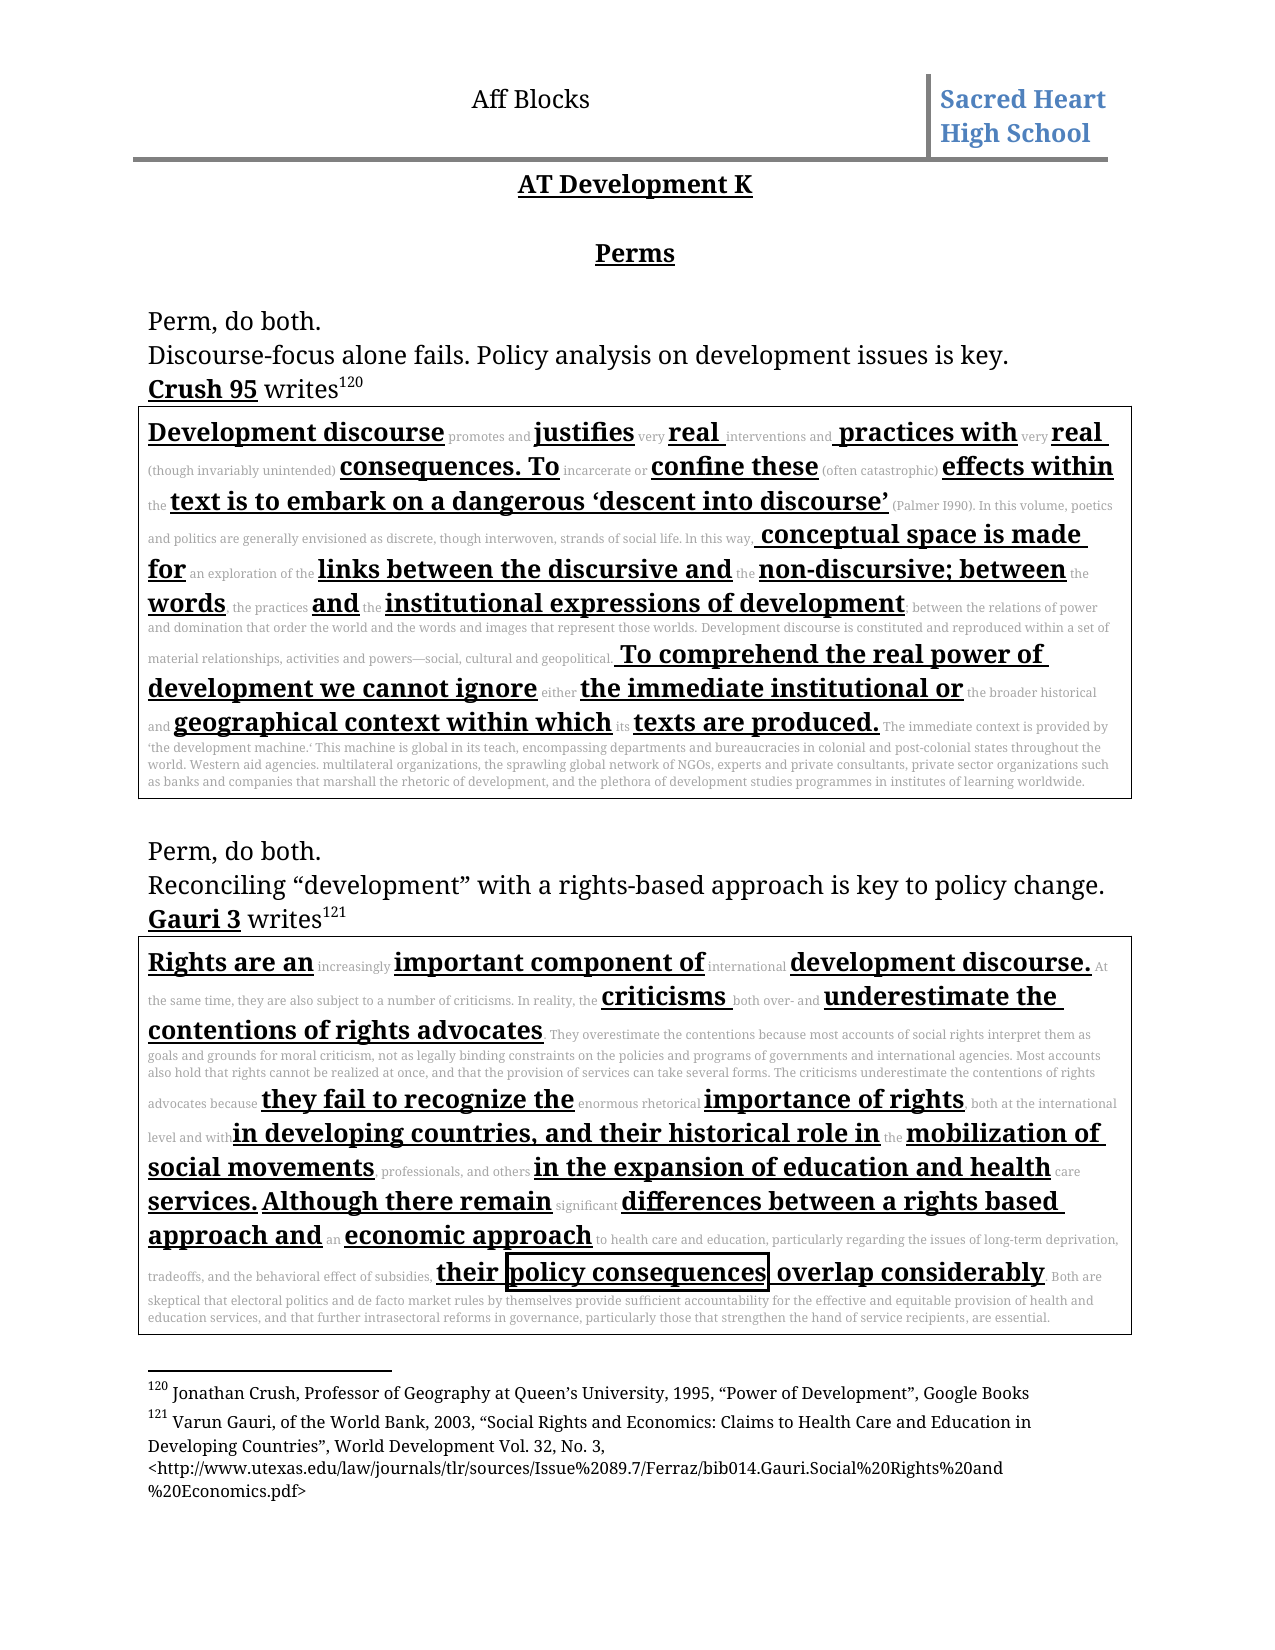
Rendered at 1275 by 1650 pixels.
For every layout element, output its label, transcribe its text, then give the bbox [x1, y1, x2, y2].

subtitle Perms [148, 235, 1122, 269]
text Perm, do both. [148, 303, 1122, 337]
text Perm, do both. [148, 833, 1122, 867]
text Discourse-focus alone fails. Policy analysis on development issues is key. [148, 337, 1122, 372]
text Crush 95 writes [148, 372, 1122, 406]
text Reconciling “development” with a rights-based approach is key to policy change. [148, 867, 1122, 901]
subtitle AT Development K [148, 167, 1122, 201]
text Rights are an increasingly important component of international development discourse. At the same time, they are also subject to a number of criticisms. In reality, the criticisms both over- and underestimate the contentions of rights advocates. They overestimate the contentions because most accounts of social rights interpret them as goals and grounds for moral criticism, not as legally binding constraints on the policies and programs of governments and international agencies. Most accounts also hold that rights cannot be realized at once, and that the provision of services can take several forms. The criticisms underestimate the contentions of rights advocates because they fail to recognize the enormous rhetorical importance of rights, both at the international level and within developing countries, and their historical role in the mobilization of social movements, professionals, and others in the expansion of education and health care services. Although there remain signiﬁcant diﬀerences between a rights based approach and an economic approach to health care and education, particularly regarding the issues of long-term deprivation, tradeoﬀs, and the behavioral eﬀect of subsidies, their policy consequences overlap considerably. Both are skeptical that electoral politics and de facto market rules by themselves provide suﬃcient accountability for the eﬀective and equitable provision of health and education services, and that further intrasectoral reforms in governance, particularly those that strengthen the hand of service recipients, are essential. [139, 937, 1131, 1334]
text Development discourse promotes and justiﬁes very real interventions and practices with very real (though invariably unintended) consequences. To incarcerate or conﬁne these (often catastrophic) effects within the text is to embark on a dangerous ‘descent into discourse’ (Palmer I990). In this volume, poetics and politics are generally envisioned as discrete, though interwoven, strands of social life. ln this way, conceptual space is made for an exploration of the links between the discursive and the non-discursive; between the words, the practices and the institutional expressions of development; between the relations of power and domination that order the world and the words and images that represent those worlds. Development discourse is constituted and reproduced within a set of material relationships, activities and powers—social, cultural and geopolitical. To comprehend the real power of development we cannot ignore either the immediate institutional or the broader historical and geographical context within which its texts are produced. The immediate context is provided by ‘the development machine.‘ This machine is global in its teach, encompassing departments and bureaucracies in colonial and post-colonial states throughout the world. Western aid agencies. multilateral organizations, the sprawling global network of NGOs, experts and private consultants, private sector organizations such as banks and companies that marshall the rhetoric of development, and the plethora of development studies programmes in institutes of learning worldwide. [139, 407, 1131, 798]
text Gauri 3 writes [148, 901, 1122, 936]
